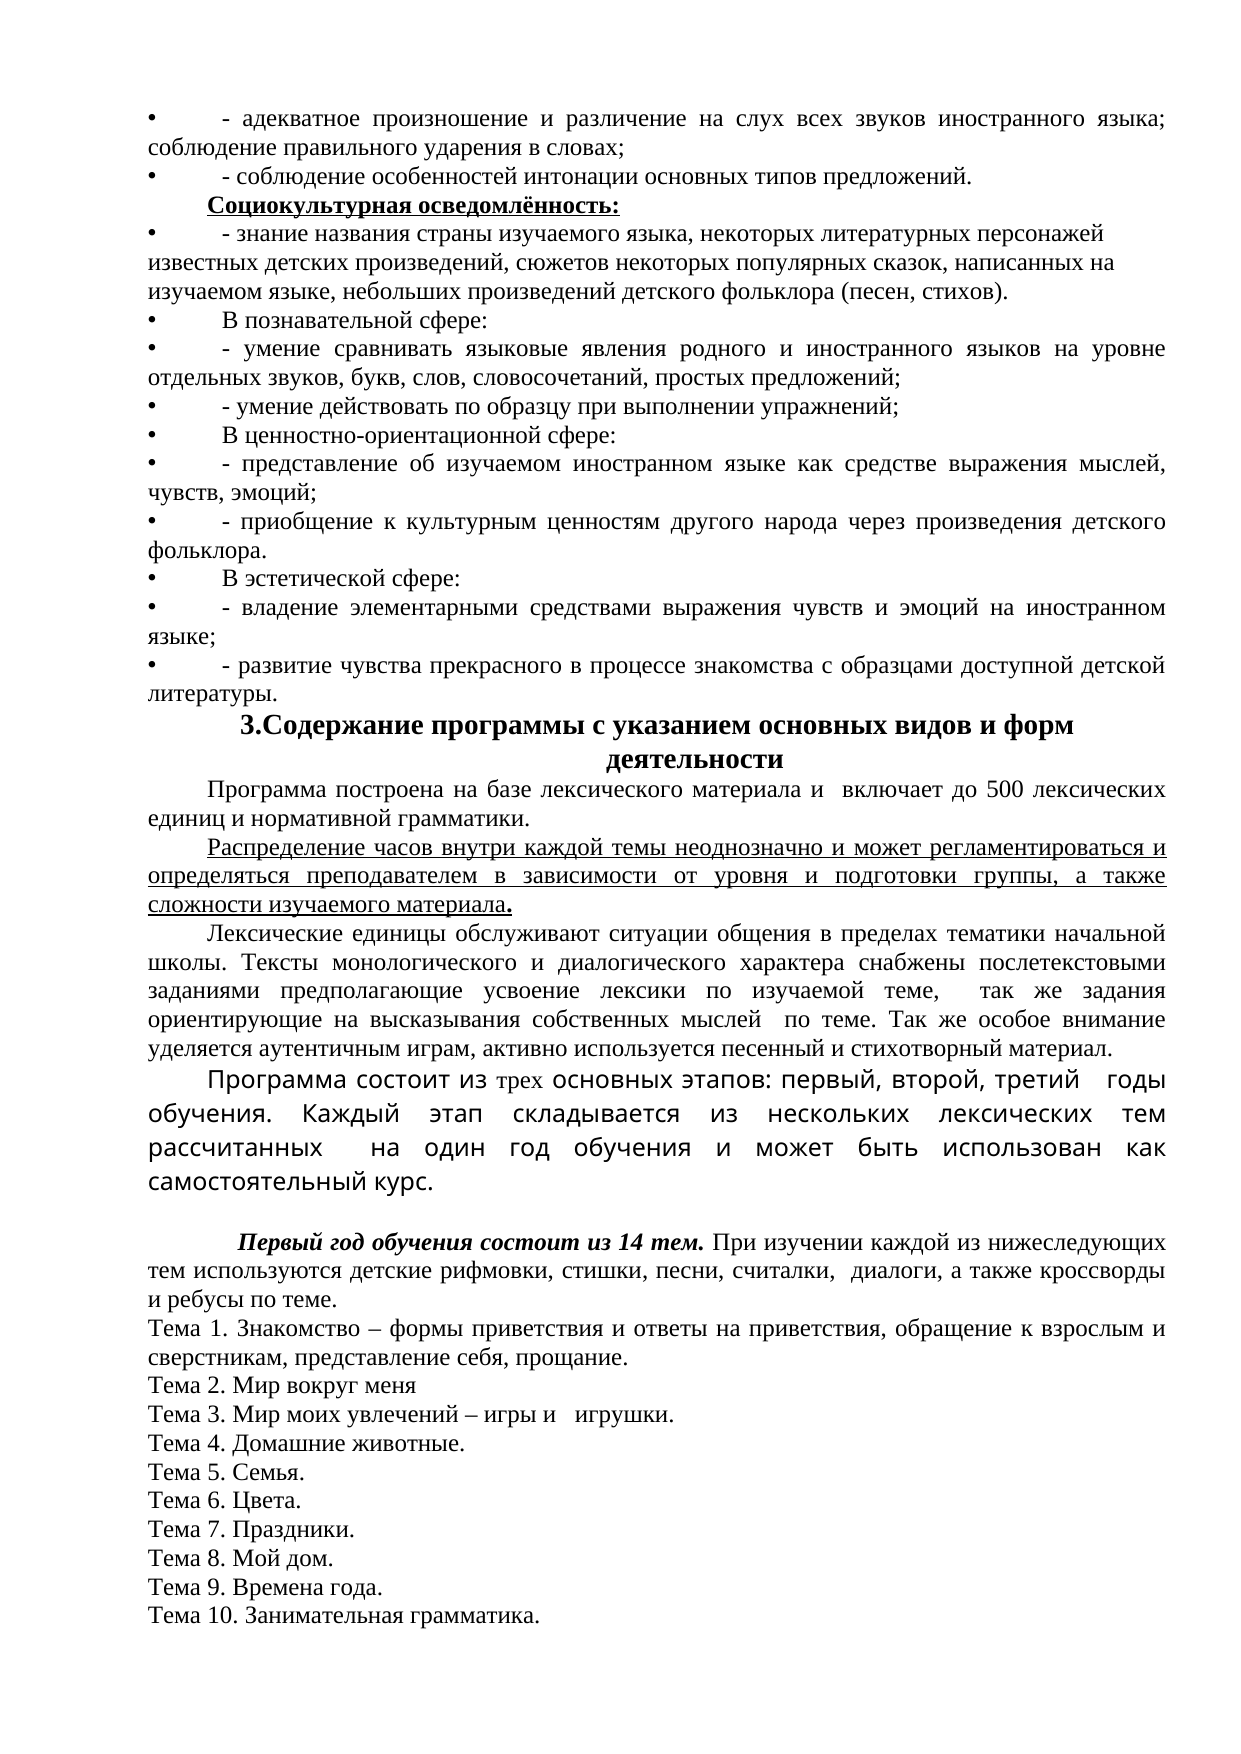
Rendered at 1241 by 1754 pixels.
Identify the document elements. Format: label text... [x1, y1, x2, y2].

text Распределение часов внутри каждой темы неоднозначно и может регламентироваться и определяться преподавателем в зависимости от уровня и подготовки группы, а также сложности изучаемого материала. [148, 887, 1167, 918]
list - адекватное произношение и различение на слух всех звуков иностранного языка; соблюдение правильного ударения в словах; [148, 103, 1167, 161]
text Тема 1. Знакомство – формы приветствия и ответы на приветствия, обращение к взрослым и сверстникам, представление себя, прощание. [148, 1313, 1167, 1371]
list В познавательной сфере: [148, 305, 1167, 333]
list - представление об изучаемом иностранном языке как средстве выражения мыслей, чувств, эмоций; [148, 448, 1167, 506]
text Тема 4. Домашние животные. [148, 1428, 1167, 1457]
list - умение действовать по образцу при выполнении упражнений; [148, 391, 1167, 420]
text Первый год обучения состоит из 14 тем. При изучении каждой из нижеследующих тем используются детские рифмовки, стишки, песни, считалки, диалоги, а также кроссворды и ребусы по теме. [148, 1227, 1167, 1313]
list - приобщение к культурным ценностям другого народа через произведения детского фольклора. [148, 506, 1167, 563]
list - знание названия страны изучаемого языка, некоторых литературных персонажей известных детских произведений, сюжетов некоторых популярных сказок, написанных на изучаемом языке, небольших произведений детского фольклора (песен, стихов). [148, 218, 1167, 305]
text Тема 3. Мир моих увлечений – игры и игрушки. [148, 1399, 1167, 1428]
list - соблюдение особенностей интонации основных типов предложений. [148, 161, 1167, 190]
text Социокультурная осведомлённость: [148, 190, 1167, 218]
text Программа состоит из трех основных этапов: первый, второй, третий годы обучения. Каждый этап складывается из нескольких лексических тем рассчитанных на один год обучения и может быть использован как самостоятельный курс. [148, 1062, 1167, 1198]
list В эстетической сфере: [148, 563, 1167, 592]
list - владение элементарными средствами выражения чувств и эмоций на иностранном языке; [148, 592, 1167, 650]
list - развитие чувства прекрасного в процессе знакомства с образцами доступной детской литературы. [148, 650, 1167, 707]
text 3.Содержание программы с указанием основных видов и форм [148, 707, 1167, 741]
text Тема 10. Занимательная грамматика. [148, 1601, 1167, 1629]
text Лексические единицы обслуживают ситуации общения в пределах тематики начальной школы. Тексты монологического и диалогического характера снабжены послетекстовыми заданиями предполагающие усвоение лексики по изучаемой теме, так же задания ориентирующие на высказывания собственных мыслей по теме. Так же особое внимание уделяется аутентичным играм, активно используется песенный и стихотворный материал. [148, 918, 1167, 1062]
text Тема 2. Мир вокруг меня [148, 1371, 1167, 1399]
text Распределение часов внутри каждой темы неоднозначно и может регламентироваться и определяться преподавателем в зависимости от уровня и подготовки группы, а также сложности изучаемого материала. [148, 832, 1167, 886]
text Тема 8. Мой дом. [148, 1543, 1167, 1572]
list - умение сравнивать языковые явления родного и иностранного языков на уровне отдельных звуков, букв, слов, словосочетаний, простых предложений; [148, 333, 1167, 391]
text Программа построена на базе лексического материала и включает до 500 лексических единиц и нормативной грамматики. [148, 774, 1167, 832]
text Тема 6. Цвета. [148, 1486, 1167, 1514]
list деятельности [223, 741, 1167, 774]
text Тема 9. Времена года. [148, 1572, 1167, 1601]
text Тема 5. Семья. [148, 1457, 1167, 1486]
text Тема 7. Праздники. [148, 1514, 1167, 1543]
list В ценностно-ориентационной сфере: [148, 420, 1167, 448]
